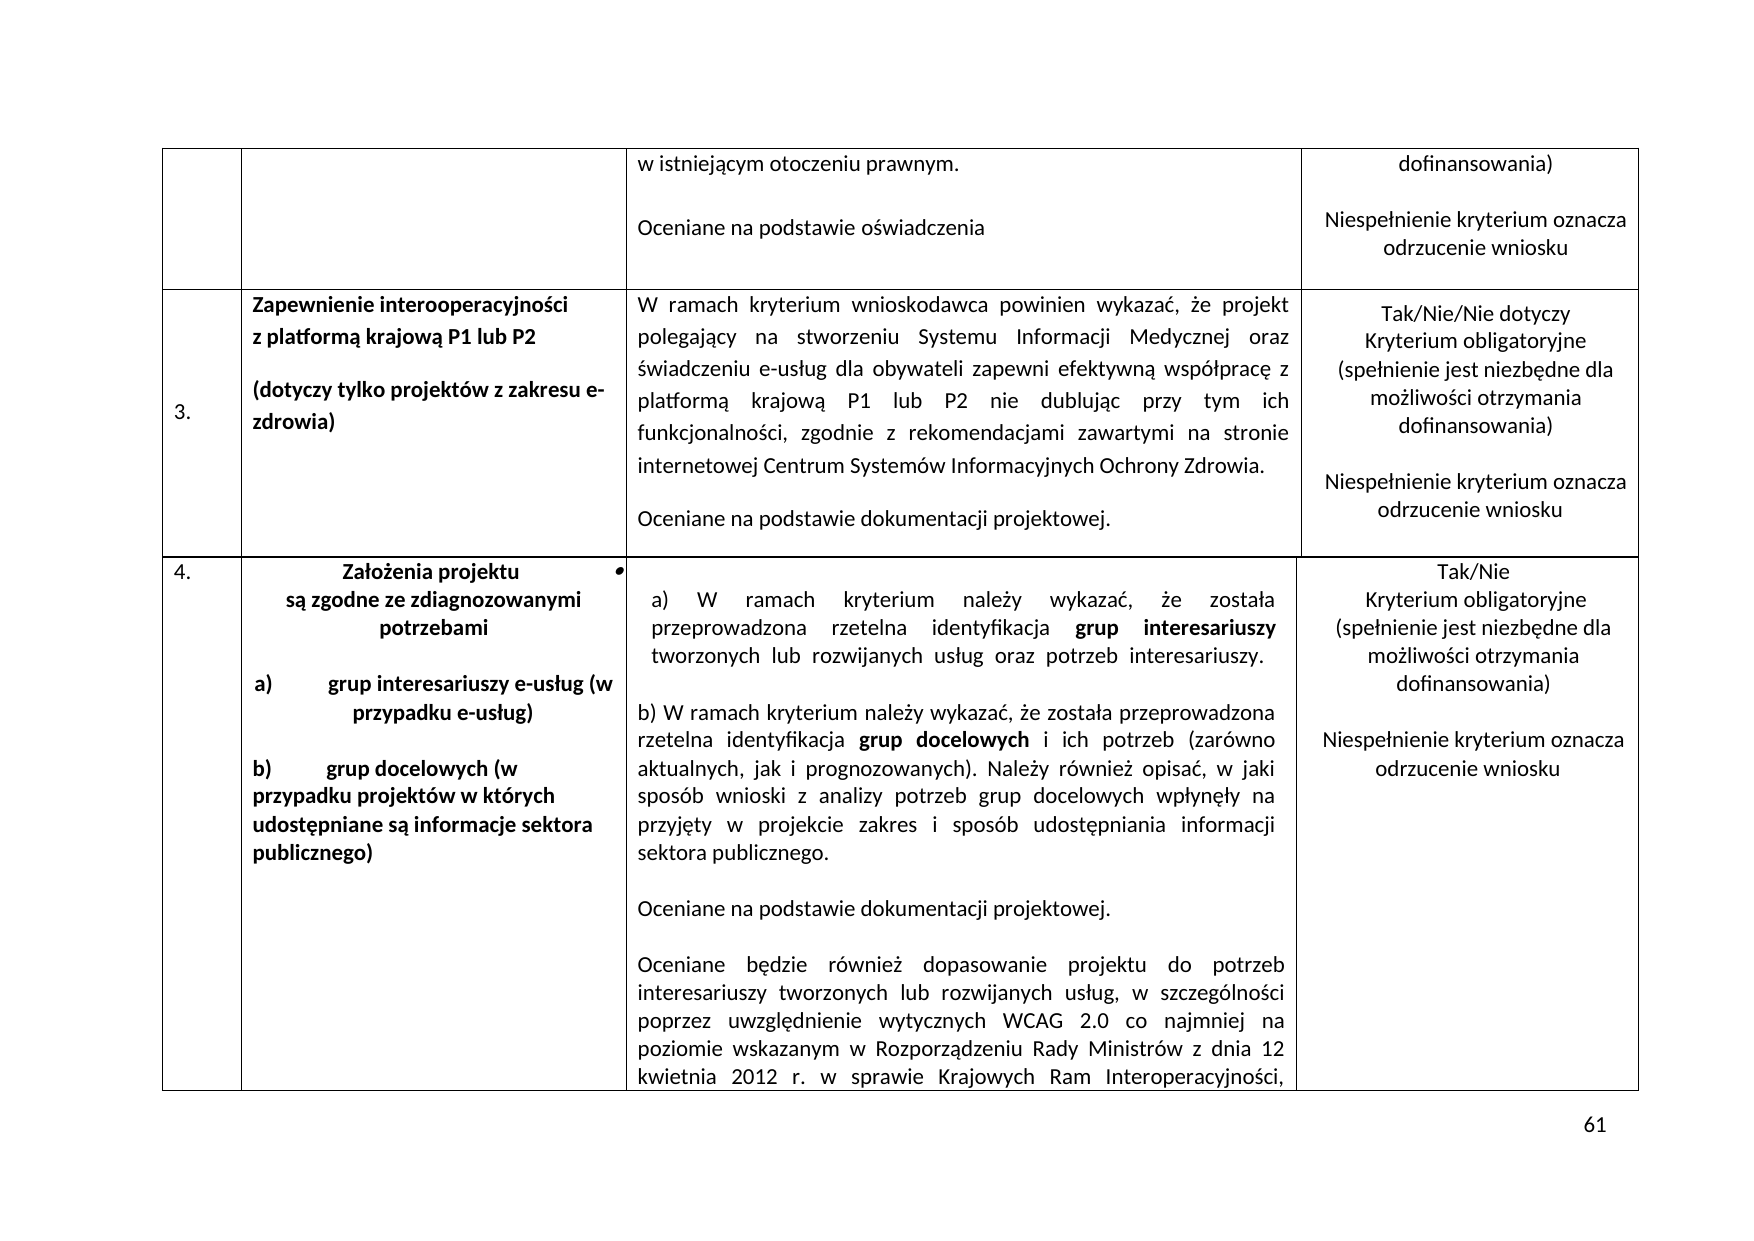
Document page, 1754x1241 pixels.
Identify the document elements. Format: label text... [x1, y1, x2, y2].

table_cell Zapewnienie interooperacyjności z platformą krajową P1 lub P2 (dotyczy tylko projektów z zakresu e-zdrowia) [242, 290, 626, 556]
table_cell 3. [163, 290, 241, 556]
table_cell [242, 558, 626, 1090]
table_cell W ramach kryterium wnioskodawca powinien wykazać, że projekt polegający na stworzeniu Systemu Informacji Medycznej oraz świadczeniu e-usług dla obywateli zapewni efektywną współpracę z platformą krajową P1 lub P2 nie dublując przy tym ich funkcjonalności, zgodnie z rekomendacjami zawartymi na stronie internetowej Centrum Systemów Informacyjnych Ochrony Zdrowia. Oceniane na podstawie dokumentacji projektowej. [627, 290, 1301, 556]
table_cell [242, 149, 626, 289]
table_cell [627, 149, 1301, 289]
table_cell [627, 558, 1296, 1090]
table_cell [1297, 558, 1638, 1090]
table_cell 2. [163, 149, 241, 289]
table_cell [1302, 149, 1638, 289]
table_cell Tak/Nie/Nie dotyczy Kryterium obligatoryjne (spełnienie jest niezbędne dla możliwości otrzymania dofinansowania) Niespełnienie kryterium oznacza odrzucenie wniosku [1302, 290, 1638, 556]
table_cell 4. [163, 558, 241, 1090]
